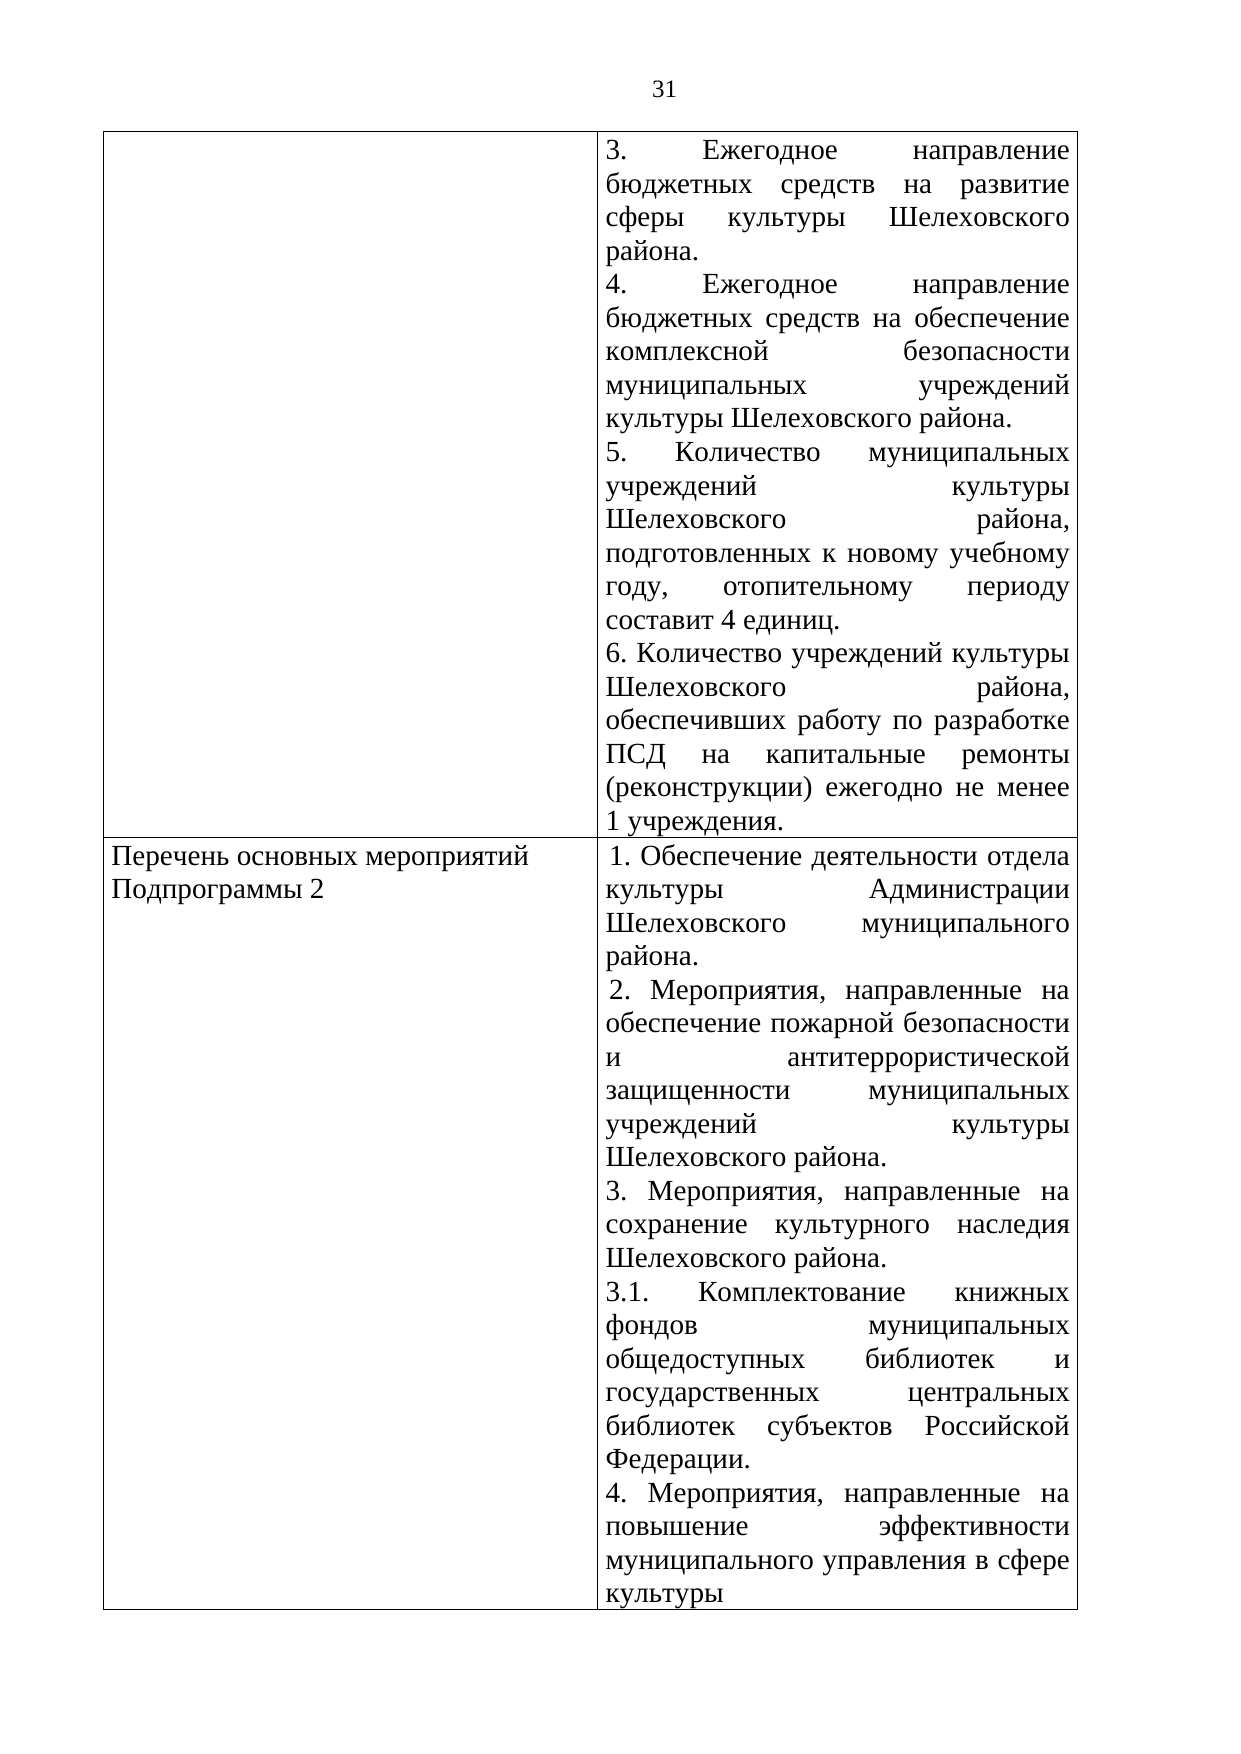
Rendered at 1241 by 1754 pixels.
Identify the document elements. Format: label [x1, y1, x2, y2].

table_cell [104, 132, 597, 837]
table_cell [104, 838, 597, 1609]
table_cell [598, 838, 1077, 1609]
table_cell [598, 132, 1077, 837]
